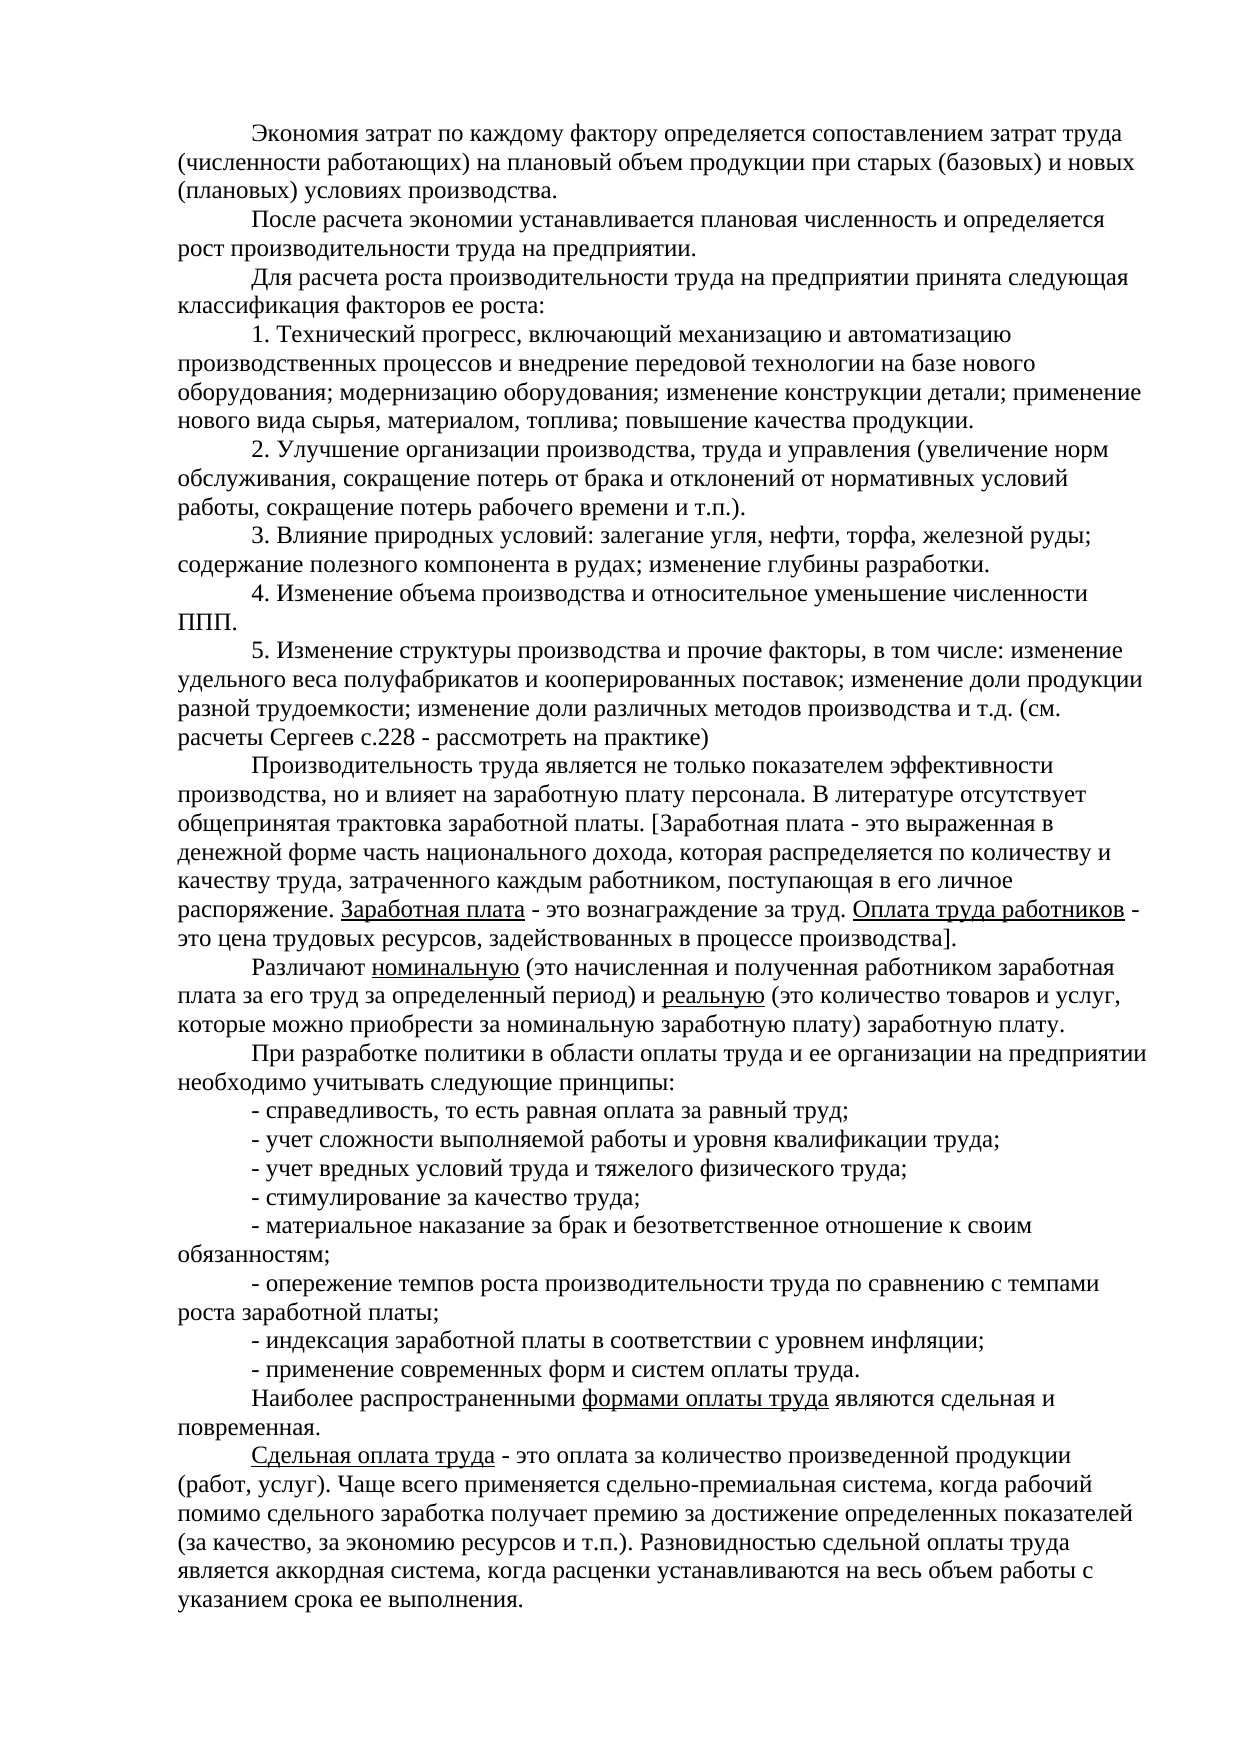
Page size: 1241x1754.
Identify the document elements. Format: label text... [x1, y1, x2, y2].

text При разработке политики в области оплаты труда и ее организации на предприятии необходимо учитывать следующие принципы: [177, 1038, 1152, 1096]
text Производительность труда является не только показателем эффективности производства, но и влияет на заработную плату персонала. В литературе отсутствует общепринятая трактовка заработной платы. [Заработная плата - это выраженная в денежной форме часть национального дохода, которая распределяется по количеству и качеству труда, затраченного каждым работником, поступающая в его личное распоряжение. Заработная плата - это вознаграждение за труд. Оплата труда работников - это цена трудовых ресурсов, задействованных в процессе производства]. [177, 751, 1152, 952]
text - индексация заработной платы в соответствии с уровнем инфляции; [177, 1326, 1152, 1354]
text - справедливость, то есть равная оплата за равный труд; [177, 1096, 1152, 1124]
text Наиболее распространенными формами оплаты труда являются сдельная и повременная. [177, 1383, 1152, 1441]
text - стимулирование за качество труда; [177, 1182, 1152, 1211]
text Различают номинальную (это начисленная и полученная работником заработная плата за его труд за определенный период) и реальную (это количество товаров и услуг, которые можно приобрести за номинальную заработную плату) заработную плату. [177, 952, 1152, 1038]
text После расчета экономии устанавливается плановая численность и определяется рост производительности труда на предприятии. [177, 204, 1152, 262]
text - учет сложности выполняемой работы и уровня квалификации труда; [177, 1124, 1152, 1153]
text - опережение темпов роста производительности труда по сравнению с темпами роста заработной платы; [177, 1268, 1152, 1326]
text 1. Технический прогресс, включающий механизацию и автоматизацию производственных процессов и внедрение передовой технологии на базе нового оборудования; модернизацию оборудования; изменение конструкции детали; применение нового вида сырья, материалом, топлива; повышение качества продукции. [177, 319, 1152, 434]
text - материальное наказание за брак и безответственное отношение к своим обязанностям; [177, 1211, 1152, 1268]
text 4. Изменение объема производства и относительное уменьшение численности ППП. [177, 578, 1152, 636]
text Для расчета роста производительности труда на предприятии принята следующая классификация факторов ее роста: [177, 262, 1152, 319]
text - применение современных форм и систем оплаты труда. [177, 1354, 1152, 1383]
text 5. Изменение структуры производства и прочие факторы, в том числе: изменение удельного веса полуфабрикатов и кооперированных поставок; изменение доли продукции разной трудоемкости; изменение доли различных методов производства и т.д. (см. расчеты Сергеев с.228 - рассмотреть на практике) [177, 636, 1152, 751]
text Сдельная оплата труда - это оплата за количество произведенной продукции (работ, услуг). Чаще всего применяется сдельно-премиальная система, когда рабочий помимо сдельного заработка получает премию за достижение определенных показателей (за качество, за экономию ресурсов и т.п.). Разновидностью сдельной оплаты труда является аккордная система, когда расценки устанавливаются на весь объем работы с указанием срока ее выполнения. [177, 1441, 1152, 1613]
text Экономия затрат по каждому фактору определяется сопоставлением затрат труда (численности работающих) на плановый объем продукции при старых (базовых) и новых (плановых) условиях производства. [177, 118, 1152, 204]
text - учет вредных условий труда и тяжелого физического труда; [177, 1153, 1152, 1182]
text 3. Влияние природных условий: залегание угля, нефти, торфа, железной руды; содержание полезного компонента в рудах; изменение глубины разработки. [177, 521, 1152, 578]
text 2. Улучшение организации производства, труда и управления (увеличение норм обслуживания, сокращение потерь от брака и отклонений от нормативных условий работы, сокращение потерь рабочего времени и т.п.). [177, 434, 1152, 521]
